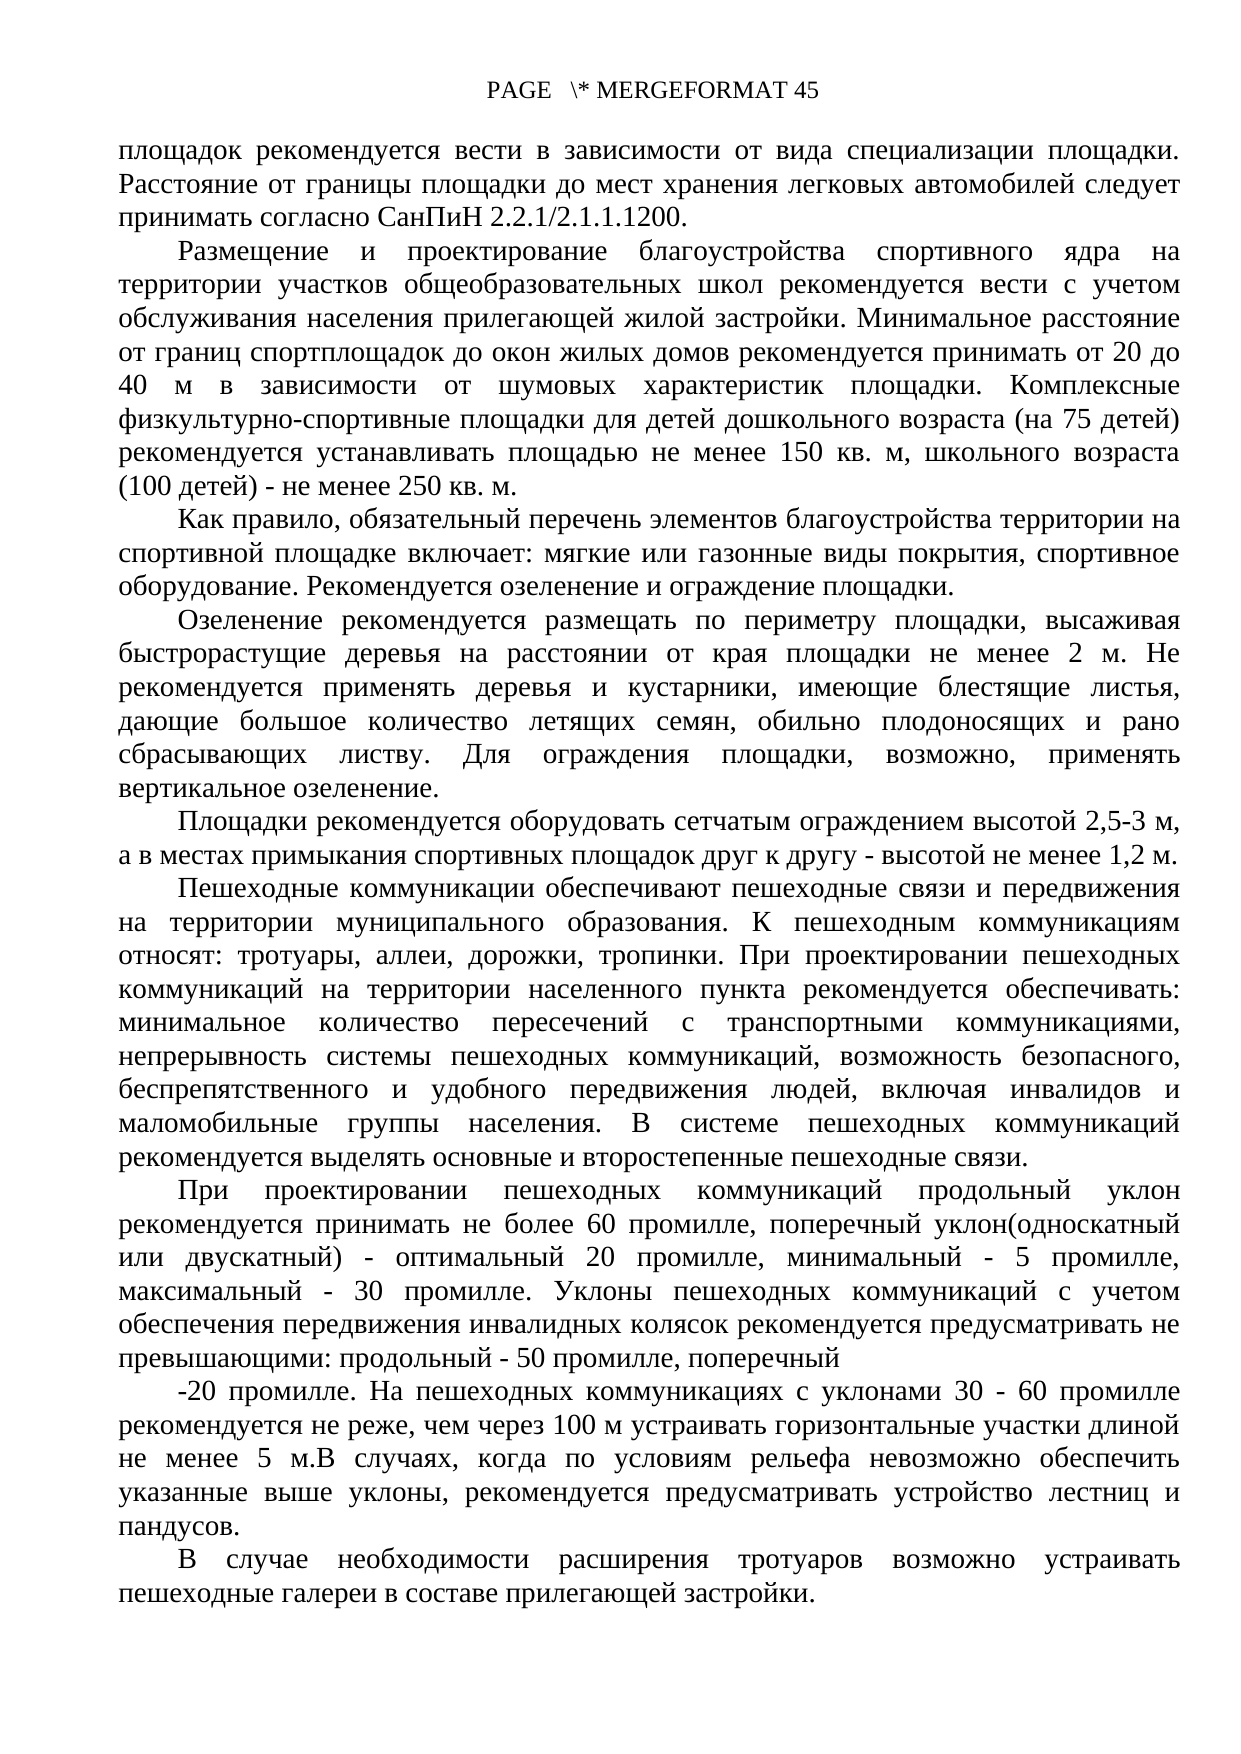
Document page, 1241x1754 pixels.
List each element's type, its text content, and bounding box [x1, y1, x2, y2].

text Как правило, обязательный перечень элементов благоустройства территории на спортивной площадке включает: мягкие или газонные виды покрытия, спортивное оборудование. Рекомендуется озеленение и ограждение площадки. [118, 501, 1181, 602]
text В случае необходимости расширения тротуаров возможно устраивать пешеходные галереи в составе прилегающей застройки. [118, 1541, 1181, 1608]
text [118, 132, 1181, 233]
text Площадки рекомендуется оборудовать сетчатым ограждением высотой 2,5-3 м, а в местах примыкания спортивных площадок друг к другу - высотой не менее 1,2 м. [118, 803, 1181, 870]
text -20 промилле. На пешеходных коммуникациях с уклонами 30 - 60 промилле рекомендуется не реже, чем через 100 м устраивать горизонтальные участки длиной не менее 5 м.В случаях, когда по условиям рельефа невозможно обеспечить указанные выше уклоны, рекомендуется предусматривать устройство лестниц и пандусов. [118, 1373, 1181, 1541]
text При проектировании пешеходных коммуникаций продольный уклон рекомендуется принимать не более 60 промилле, поперечный уклон(односкатный или двускатный) - оптимальный 20 промилле, минимальный - 5 промилле, максимальный - 30 промилле. Уклоны пешеходных коммуникаций с учетом обеспечения передвижения инвалидных колясок рекомендуется предусматривать не превышающими: продольный - 50 промилле, поперечный [118, 1172, 1181, 1373]
text Пешеходные коммуникации обеспечивают пешеходные связи и передвижения на территории муниципального образования. К пешеходным коммуникациям относят: тротуары, аллеи, дорожки, тропинки. При проектировании пешеходных коммуникаций на территории населенного пункта рекомендуется обеспечивать: минимальное количество пересечений с транспортными коммуникациями, непрерывность системы пешеходных коммуникаций, возможность безопасного, беспрепятственного и удобного передвижения людей, включая инвалидов и маломобильные группы населения. В системе пешеходных коммуникаций рекомендуется выделять основные и второстепенные пешеходные связи. [118, 870, 1181, 1172]
text Размещение и проектирование благоустройства спортивного ядра на территории участков общеобразовательных школ рекомендуется вести с учетом обслуживания населения прилегающей жилой застройки. Минимальное расстояние от границ спортплощадок до окон жилых домов рекомендуется принимать от 20 до 40 м в зависимости от шумовых характеристик площадки. Комплексные физкультурно-спортивные площадки для детей дошкольного возраста (на 75 детей) рекомендуется устанавливать площадью не менее 150 кв. м, школьного возраста (100 детей) - не менее 250 кв. м. [118, 233, 1181, 501]
text Озеленение рекомендуется размещать по периметру площадки, высаживая быстрорастущие деревья на расстоянии от края площадки не менее 2 м. Не рекомендуется применять деревья и кустарники, имеющие блестящие листья, дающие большое количество летящих семян, обильно плодоносящих и рано сбрасывающих листву. Для ограждения площадки, возможно, применять вертикальное озеленение. [118, 602, 1181, 803]
